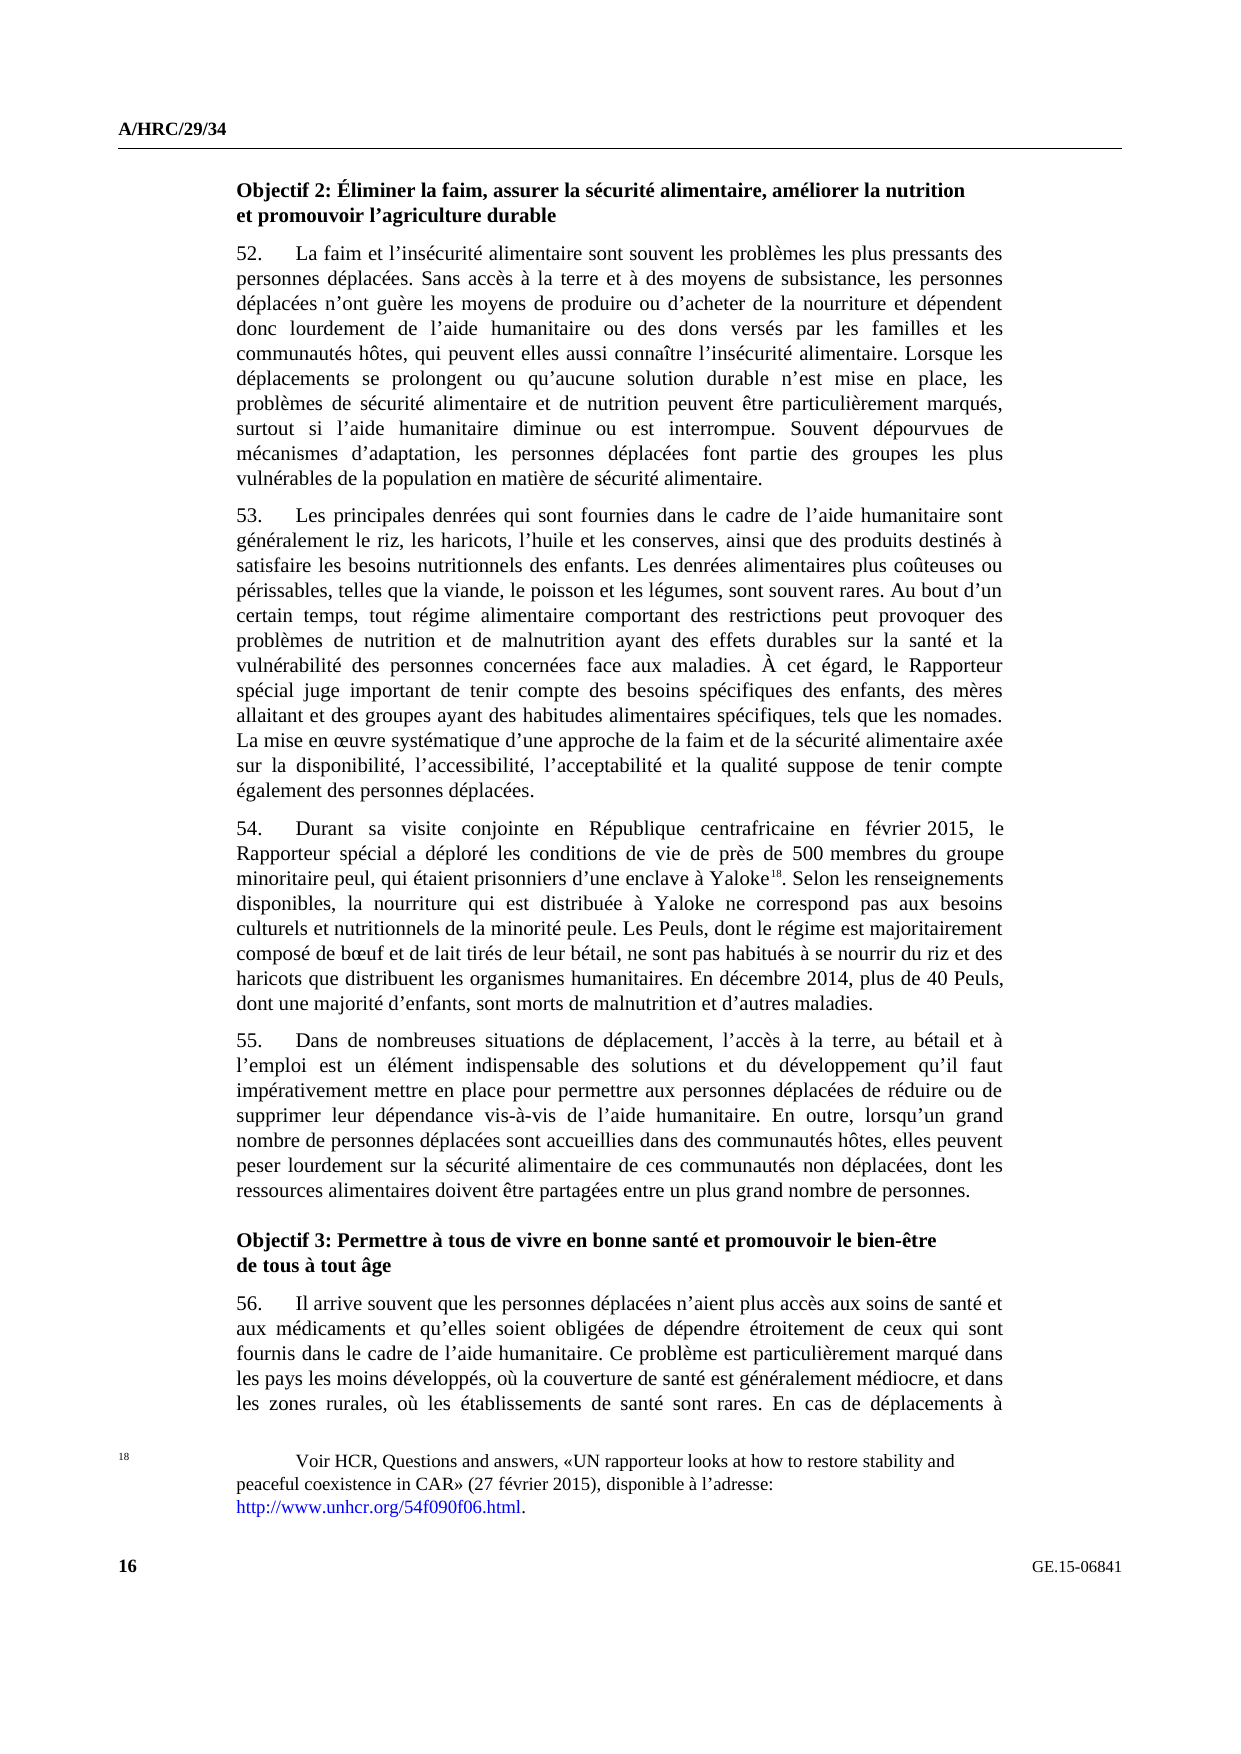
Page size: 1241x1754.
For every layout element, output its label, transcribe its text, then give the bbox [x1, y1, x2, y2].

text Les principales denrées qui sont fournies dans le cadre de l’aide humanitaire sont généralement le riz, les haricots, l’huile et les conserves, ainsi que des produits destinés à satisfaire les besoins nutritionnels des enfants. Les denrées alimentaires plus coûteuses ou périssables, telles que la viande, le poisson et les légumes, sont souvent rares. Au bout d’un certain temps, tout régime alimentaire comportant des restrictions peut provoquer des problèmes de nutrition et de malnutrition ayant des effets durables sur la santé et la vulnérabilité des personnes concernées face aux maladies. À cet égard, le Rapporteur spécial juge important de tenir compte des besoins spécifiques des enfants, des mères allaitant et des groupes ayant des habitudes alimentaires spécifiques, tels que les nomades. La mise en œuvre systématique d’une approche de la faim et de la sécurité alimentaire axée sur la disponibilité, l’accessibilité, l’acceptabilité et la qualité suppose de tenir compte également des personnes déplacées. [236, 502, 1004, 802]
text Objectif 3: Permettre à tous de vivre en bonne santé et promouvoir le bien-être de tous à tout âge [118, 1227, 1004, 1277]
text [236, 1290, 1004, 1415]
text Durant sa visite conjointe en République centrafricaine en février 2015, le Rapporteur spécial a déploré les conditions de vie de près de 500 membres du groupe minoritaire peul, qui étaient prisonniers d’une enclave à Yaloke. Selon les renseignements disponibles, la nourriture qui est distribuée à Yaloke ne correspond pas aux besoins culturels et nutritionnels de la minorité peule. Les Peuls, dont le régime est majoritairement composé de bœuf et de lait tirés de leur bétail, ne sont pas habitués à se nourrir du riz et des haricots que distribuent les organismes humanitaires. En décembre 2014, plus de 40 Peuls, dont une majorité d’enfants, sont morts de malnutrition et d’autres maladies. [236, 815, 1004, 1015]
text La faim et l’insécurité alimentaire sont souvent les problèmes les plus pressants des personnes déplacées. Sans accès à la terre et à des moyens de subsistance, les personnes déplacées n’ont guère les moyens de produire ou d’acheter de la nourriture et dépendent donc lourdement de l’aide humanitaire ou des dons versés par les familles et les communautés hôtes, qui peuvent elles aussi connaître l’insécurité alimentaire. Lorsque les déplacements se prolongent ou qu’aucune solution durable n’est mise en place, les problèmes de sécurité alimentaire et de nutrition peuvent être particulièrement marqués, surtout si l’aide humanitaire diminue ou est interrompue. Souvent dépourvues de mécanismes d’adaptation, les personnes déplacées font partie des groupes les plus vulnérables de la population en matière de sécurité alimentaire. [236, 240, 1004, 490]
text Objectif 2: Éliminer la faim, assurer la sécurité alimentaire, améliorer la nutrition et promouvoir l’agriculture durable [118, 177, 1004, 227]
text Dans de nombreuses situations de déplacement, l’accès à la terre, au bétail et à l’emploi est un élément indispensable des solutions et du développement qu’il faut impérativement mettre en place pour permettre aux personnes déplacées de réduire ou de supprimer leur dépendance vis-à-vis de l’aide humanitaire. En outre, lorsqu’un grand nombre de personnes déplacées sont accueillies dans des communautés hôtes, elles peuvent peser lourdement sur la sécurité alimentaire de ces communautés non déplacées, dont les ressources alimentaires doivent être partagées entre un plus grand nombre de personnes. [236, 1027, 1004, 1202]
